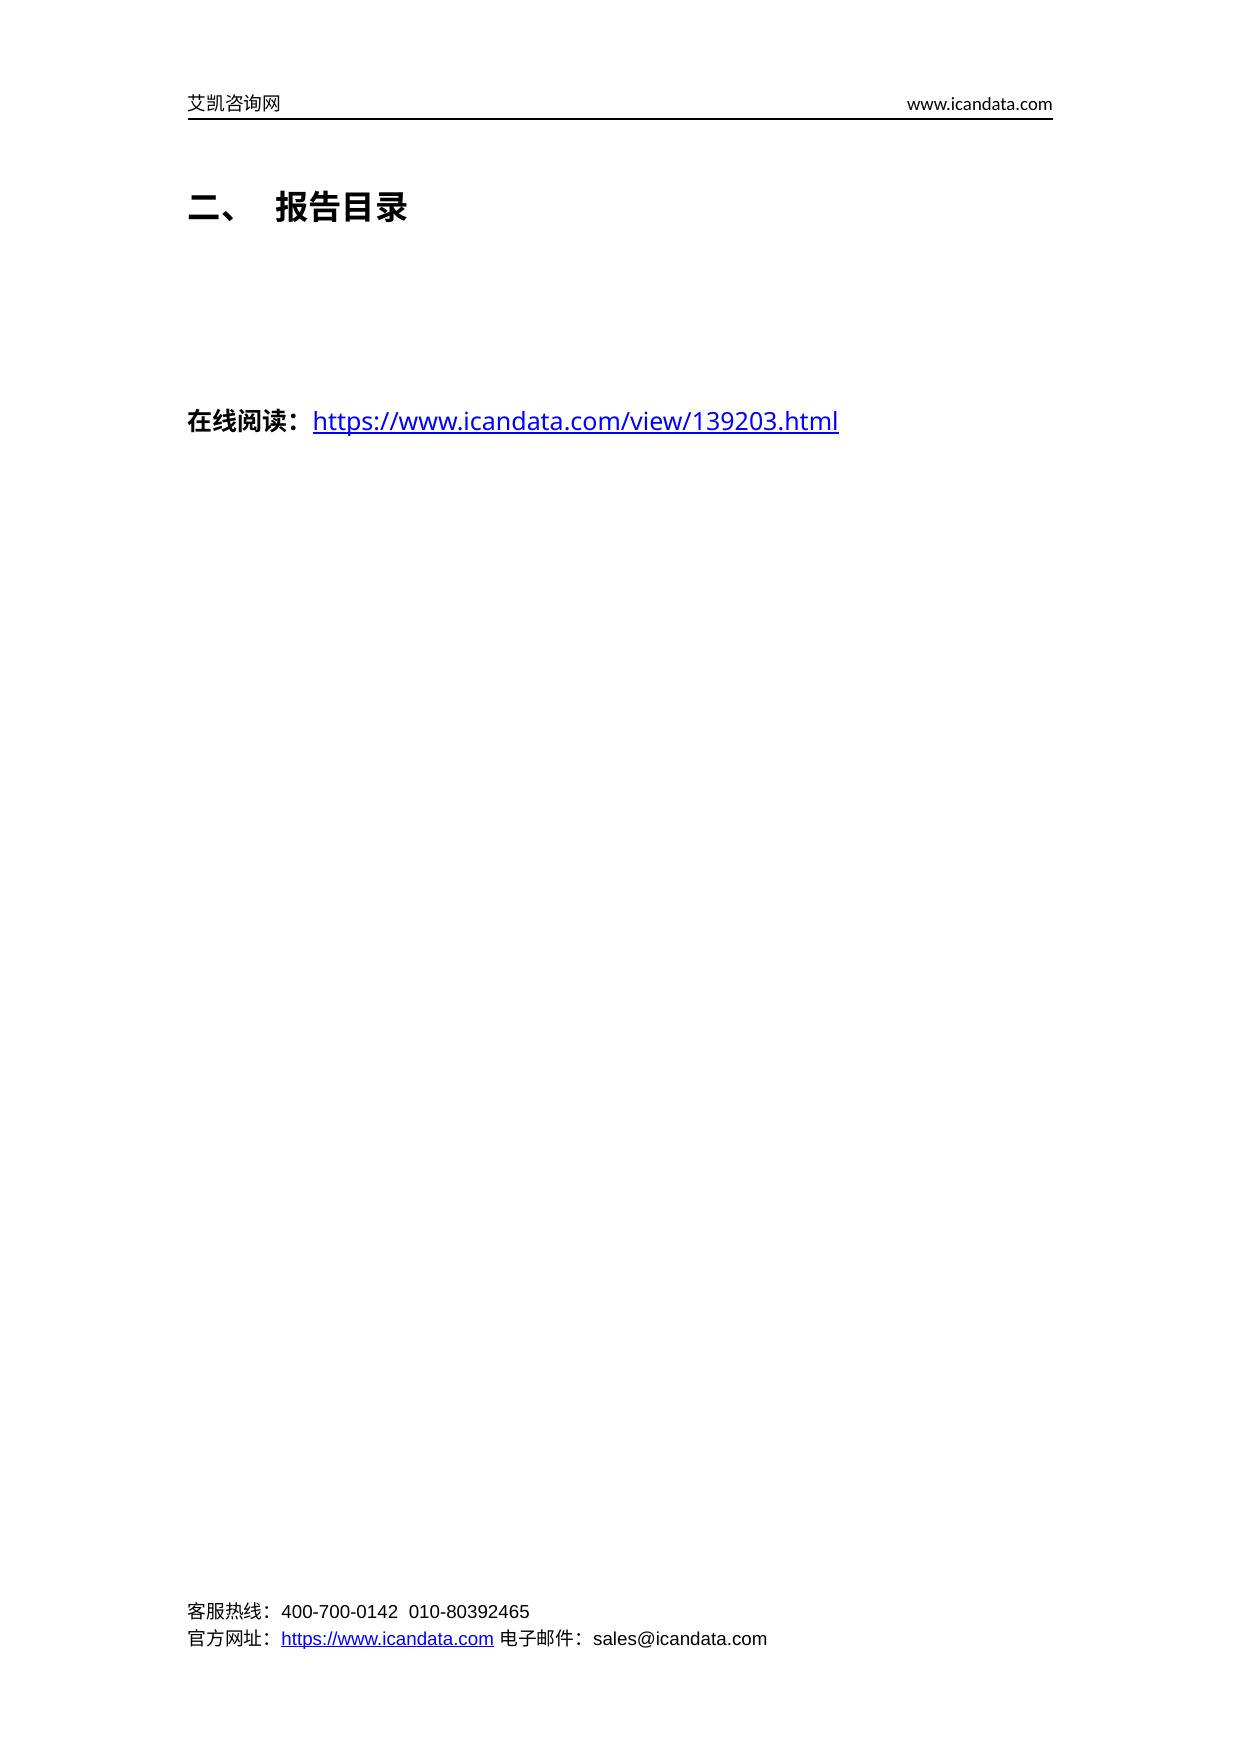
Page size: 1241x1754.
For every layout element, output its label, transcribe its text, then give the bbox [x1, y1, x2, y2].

text 在线阅读：https://www.icandata.com/view/139203.html [187, 387, 1053, 452]
subtitle 报告目录 [187, 172, 1053, 237]
